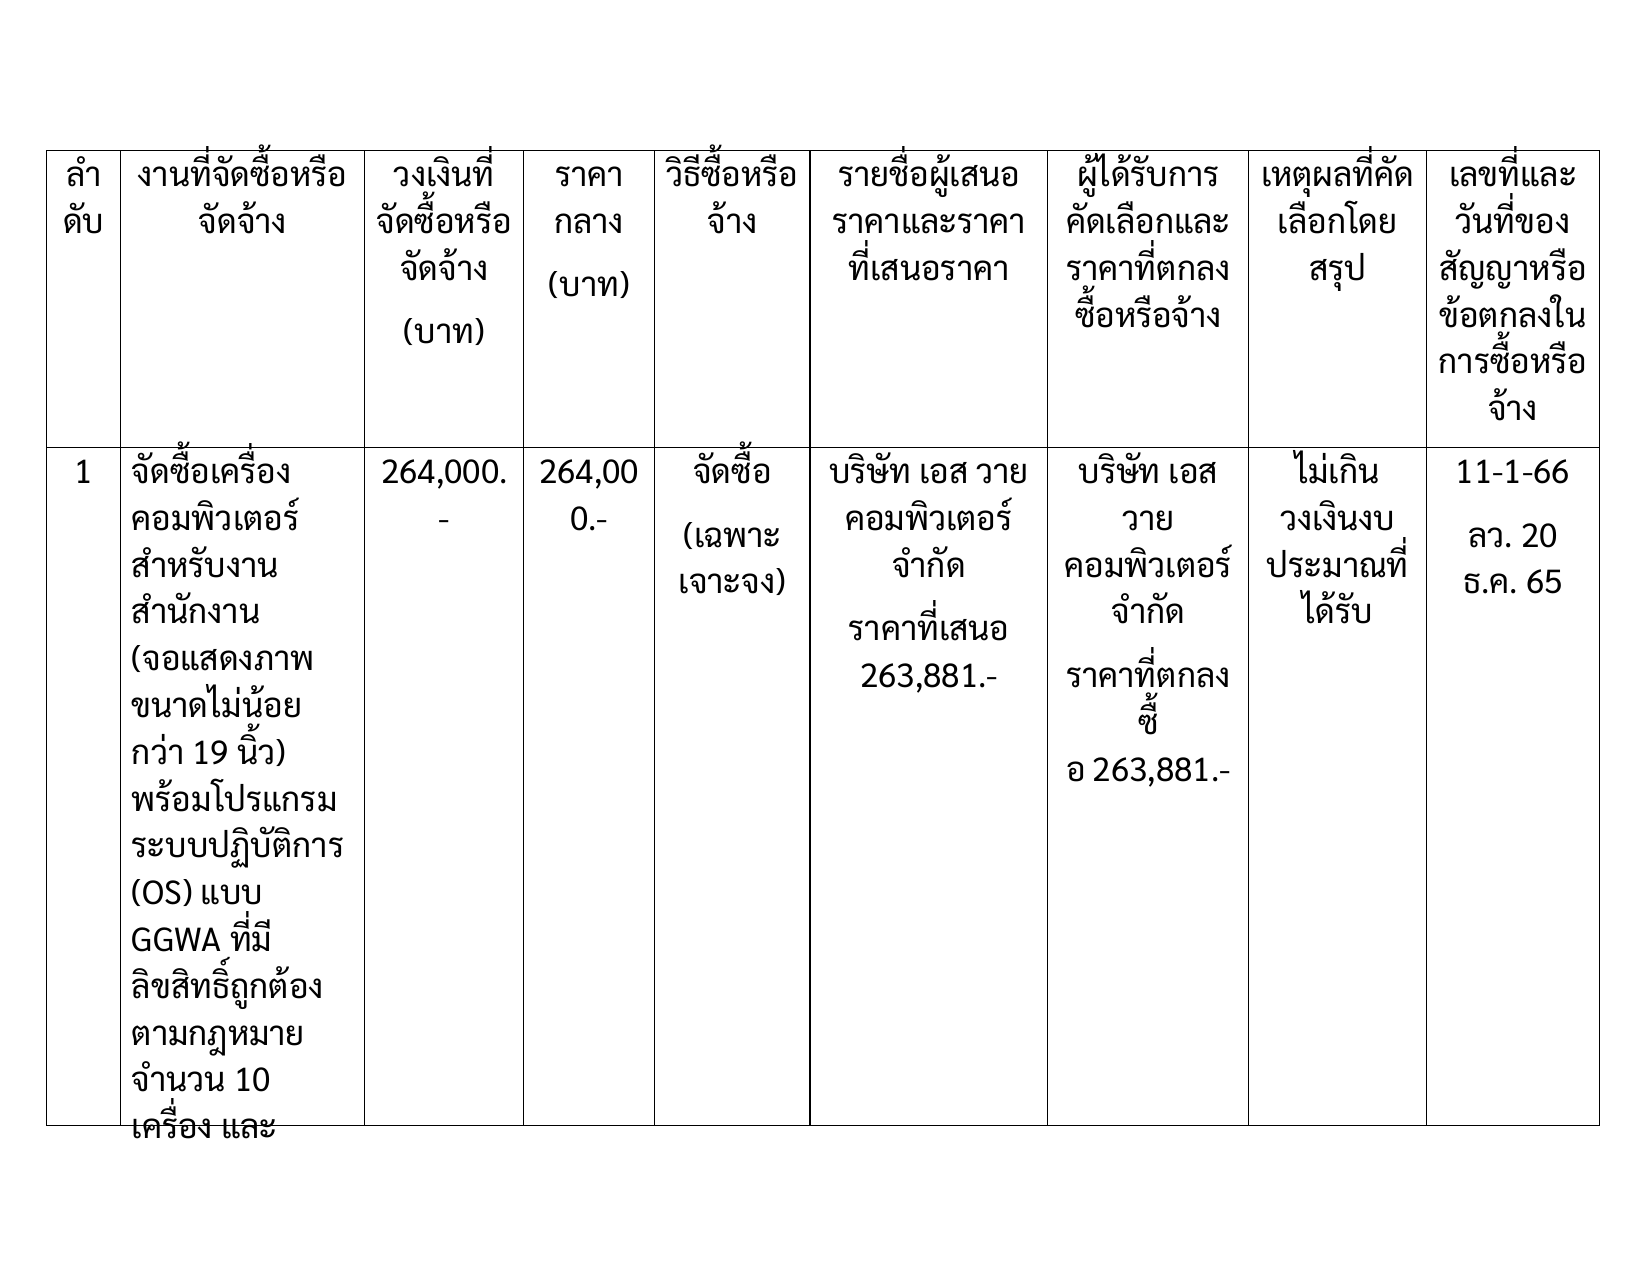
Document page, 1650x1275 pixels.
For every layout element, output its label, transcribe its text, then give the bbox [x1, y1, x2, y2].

table_cell จัดซื้อเครื่องคอมพิวเตอร์ สำหรับงานสำนักงาน (จอแสดงภาพขนาดไม่น้อยกว่า 19 นิ้ว) พร้อมโปรแกรมระบบปฏิบัติการ (OS) แบบ GGWA ที่มีลิขสิทธิ์ถูกต้องตามกฎหมาย จำนวน 10 เครื่อง และเครื่องพิมพ์เลเซอร์ หรือ LED ขาวดำ ชนิด Network แบบที่ 1 (28 หน้า/นาที) จำนวน 1 เครื่อง [121, 448, 364, 1125]
table_header ราคากลาง (บาท) [524, 151, 654, 447]
table_cell บริษัท เอส วาย คอมพิวเตอร์ จำกัด ราคาที่ตกลงซื้อ263,881.- [1048, 448, 1248, 1125]
table_header ลำดับ [47, 151, 120, 447]
table_header รายชื่อผู้เสนอราคาและราคาที่เสนอราคา [811, 151, 1047, 447]
table_cell 264,000.- [365, 448, 523, 1125]
table_header ผู้ได้รับการคัดเลือกและราคาที่ตกลงซื้อหรือจ้าง [1048, 151, 1248, 447]
table_header วงเงินที่จัดซื้อหรือจัดจ้าง (บาท) [365, 151, 523, 447]
table_cell 11-1-66 ลว. 20 ธ.ค. 65 [1427, 448, 1599, 1125]
table_cell 1 [47, 448, 120, 1125]
table_header วิธีซื้อหรือจ้าง [655, 151, 809, 447]
table_header งานที่จัดซื้อหรือจัดจ้าง [121, 151, 364, 447]
table_cell จัดซื้อ (เฉพาะเจาะจง) [655, 448, 809, 1125]
table_cell 264,000.- [524, 448, 654, 1125]
table_cell ไม่เกินวงเงินงบประมาณที่ได้รับ [1249, 448, 1426, 1125]
table_cell บริษัท เอส วาย คอมพิวเตอร์ จำกัด ราคาที่เสนอ 263,881.- [811, 448, 1047, 1125]
table_header เหตุผลที่คัดเลือกโดยสรุป [1249, 151, 1426, 447]
table_header เลขที่และวันที่ของสัญญาหรือข้อตกลงในการซื้อหรือจ้าง [1427, 151, 1599, 447]
